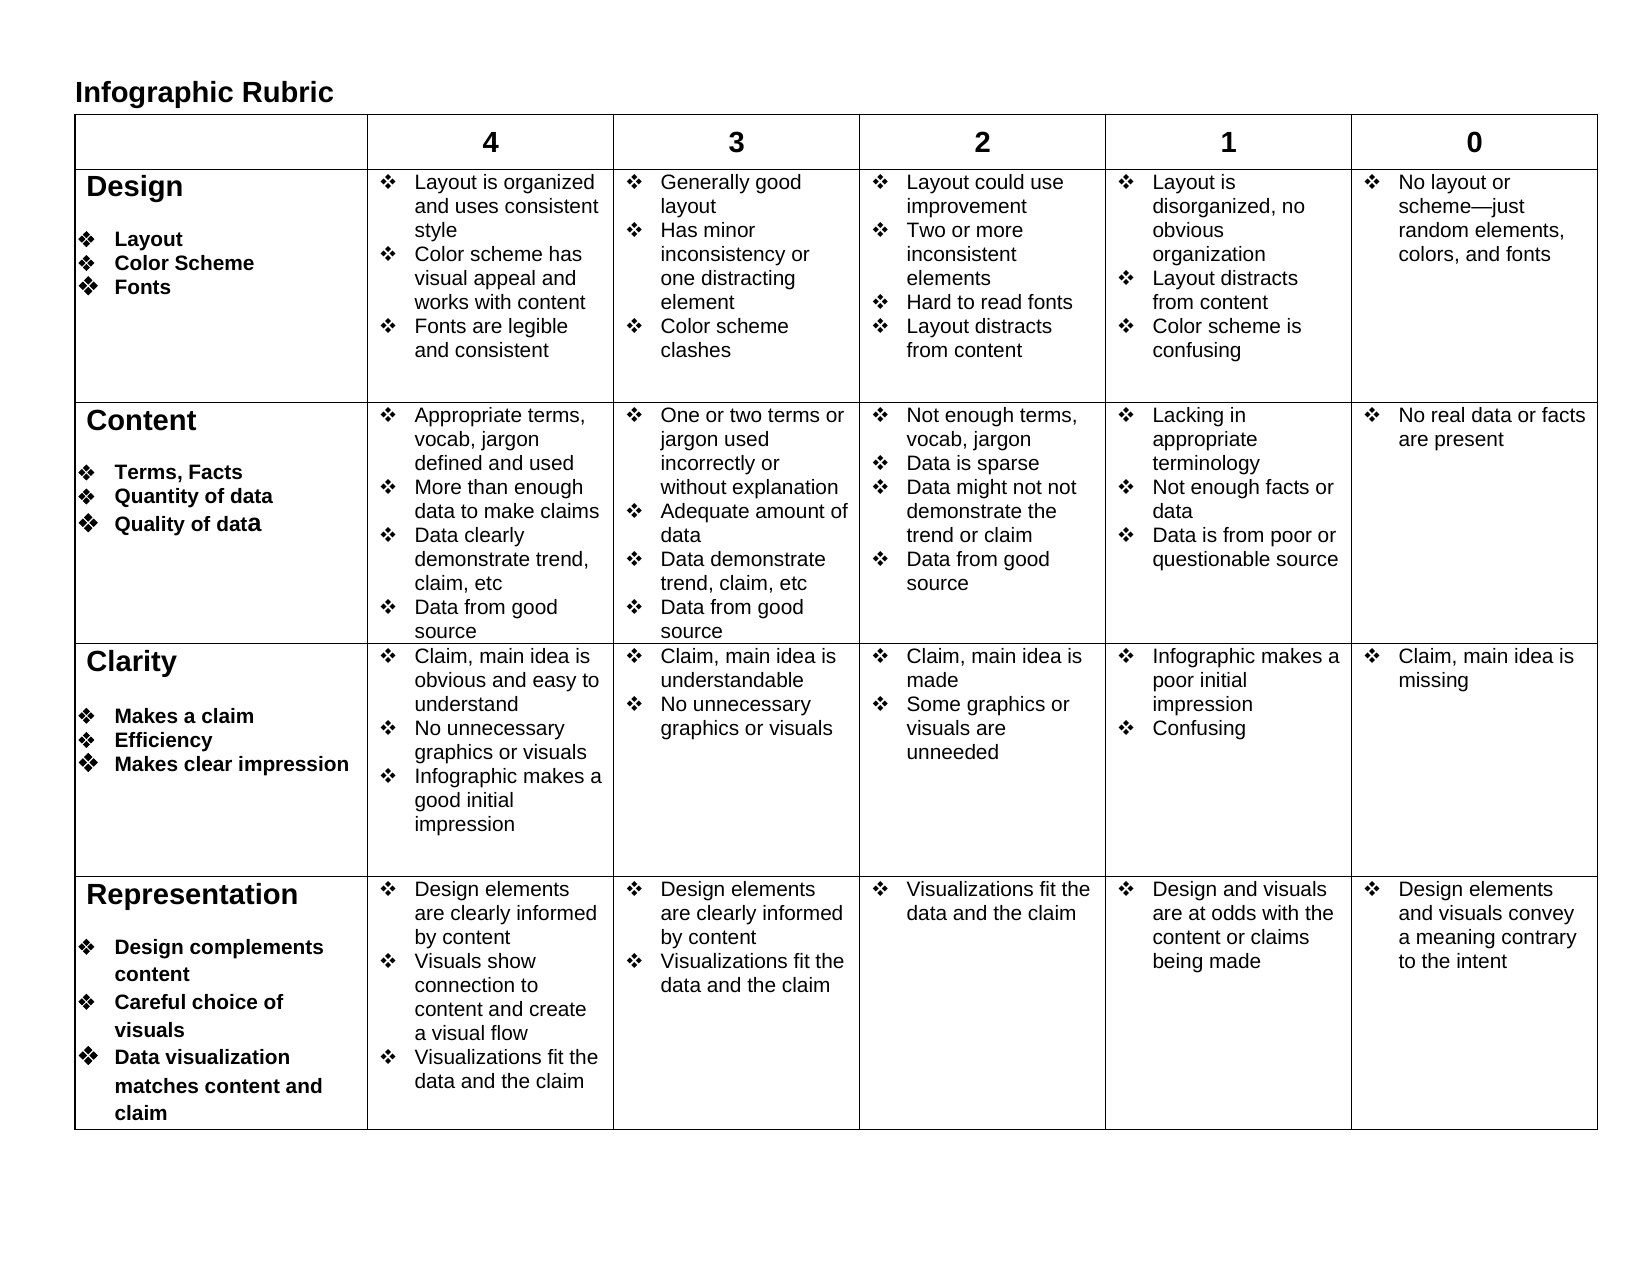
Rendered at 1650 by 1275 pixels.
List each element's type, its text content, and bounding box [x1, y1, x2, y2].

table_cell Appropriate terms, vocab, jargon defined and used More than enough data to make claims Data clearly demonstrate trend, claim, etc Data from good source [368, 403, 613, 643]
table_cell Design elements are clearly informed by content Visuals show connection to content and create a visual flow Visualizations fit the data and the claim [368, 877, 613, 1129]
table_cell Design elements and visuals convey a meaning contrary to the intent [1352, 877, 1597, 1129]
table_cell Visualizations fit the data and the claim [860, 877, 1105, 1129]
table_cell Design and visuals are at odds with the content or claims being made [1106, 877, 1351, 1129]
table_cell Layout is disorganized, no obvious organization Layout distracts from content Color scheme is confusing [1106, 170, 1351, 402]
table_header 3 [614, 115, 859, 168]
table_cell Clarity Makes a claim Efficiency Makes clear impression [76, 644, 367, 876]
table_cell Layout could use improvement Two or more inconsistent elements Hard to read fonts Layout distracts from content [860, 170, 1105, 402]
table_cell Claim, main idea is understandable No unnecessary graphics or visuals [614, 644, 859, 876]
table_cell Generally good layout Has minor inconsistency or one distracting element Color scheme clashes [614, 170, 859, 402]
table_cell Content Terms, Facts Quantity of data Quality of data [76, 403, 367, 643]
table_cell Design Layout Color Scheme Fonts [76, 170, 367, 402]
table_cell Not enough terms, vocab, jargon Data is sparse Data might not not demonstrate the trend or claim Data from good source [860, 403, 1105, 643]
table_header 2 [860, 115, 1105, 168]
table_cell Claim, main idea is obvious and easy to understand No unnecessary graphics or visuals Infographic makes a good initial impression [368, 644, 613, 876]
table_header 1 [1106, 115, 1351, 168]
text Infographic Rubric [75, 75, 1575, 108]
table_cell No real data or facts are present [1352, 403, 1597, 643]
table_cell Claim, main idea is made Some graphics or visuals are unneeded [860, 644, 1105, 876]
table_cell One or two terms or jargon used incorrectly or without explanation Adequate amount of data Data demonstrate trend, claim, etc Data from good source [614, 403, 859, 643]
table_cell Lacking in appropriate terminology Not enough facts or data Data is from poor or questionable source [1106, 403, 1351, 643]
table_header 4 [368, 115, 613, 168]
table_cell Claim, main idea is missing [1352, 644, 1597, 876]
table_cell Layout is organized and uses consistent style Color scheme has visual appeal and works with content Fonts are legible and consistent [368, 170, 613, 402]
table_cell No layout or scheme—just random elements, colors, and fonts [1352, 170, 1597, 402]
table_cell Design elements are clearly informed by content Visualizations fit the data and the claim [614, 877, 859, 1129]
table_cell Representation Design complements content Careful choice of visuals Data visualization matches content and claim [76, 877, 367, 1129]
table_header [76, 115, 367, 168]
table_header 0 [1352, 115, 1597, 168]
table_cell Infographic makes a poor initial impression Confusing [1106, 644, 1351, 876]
